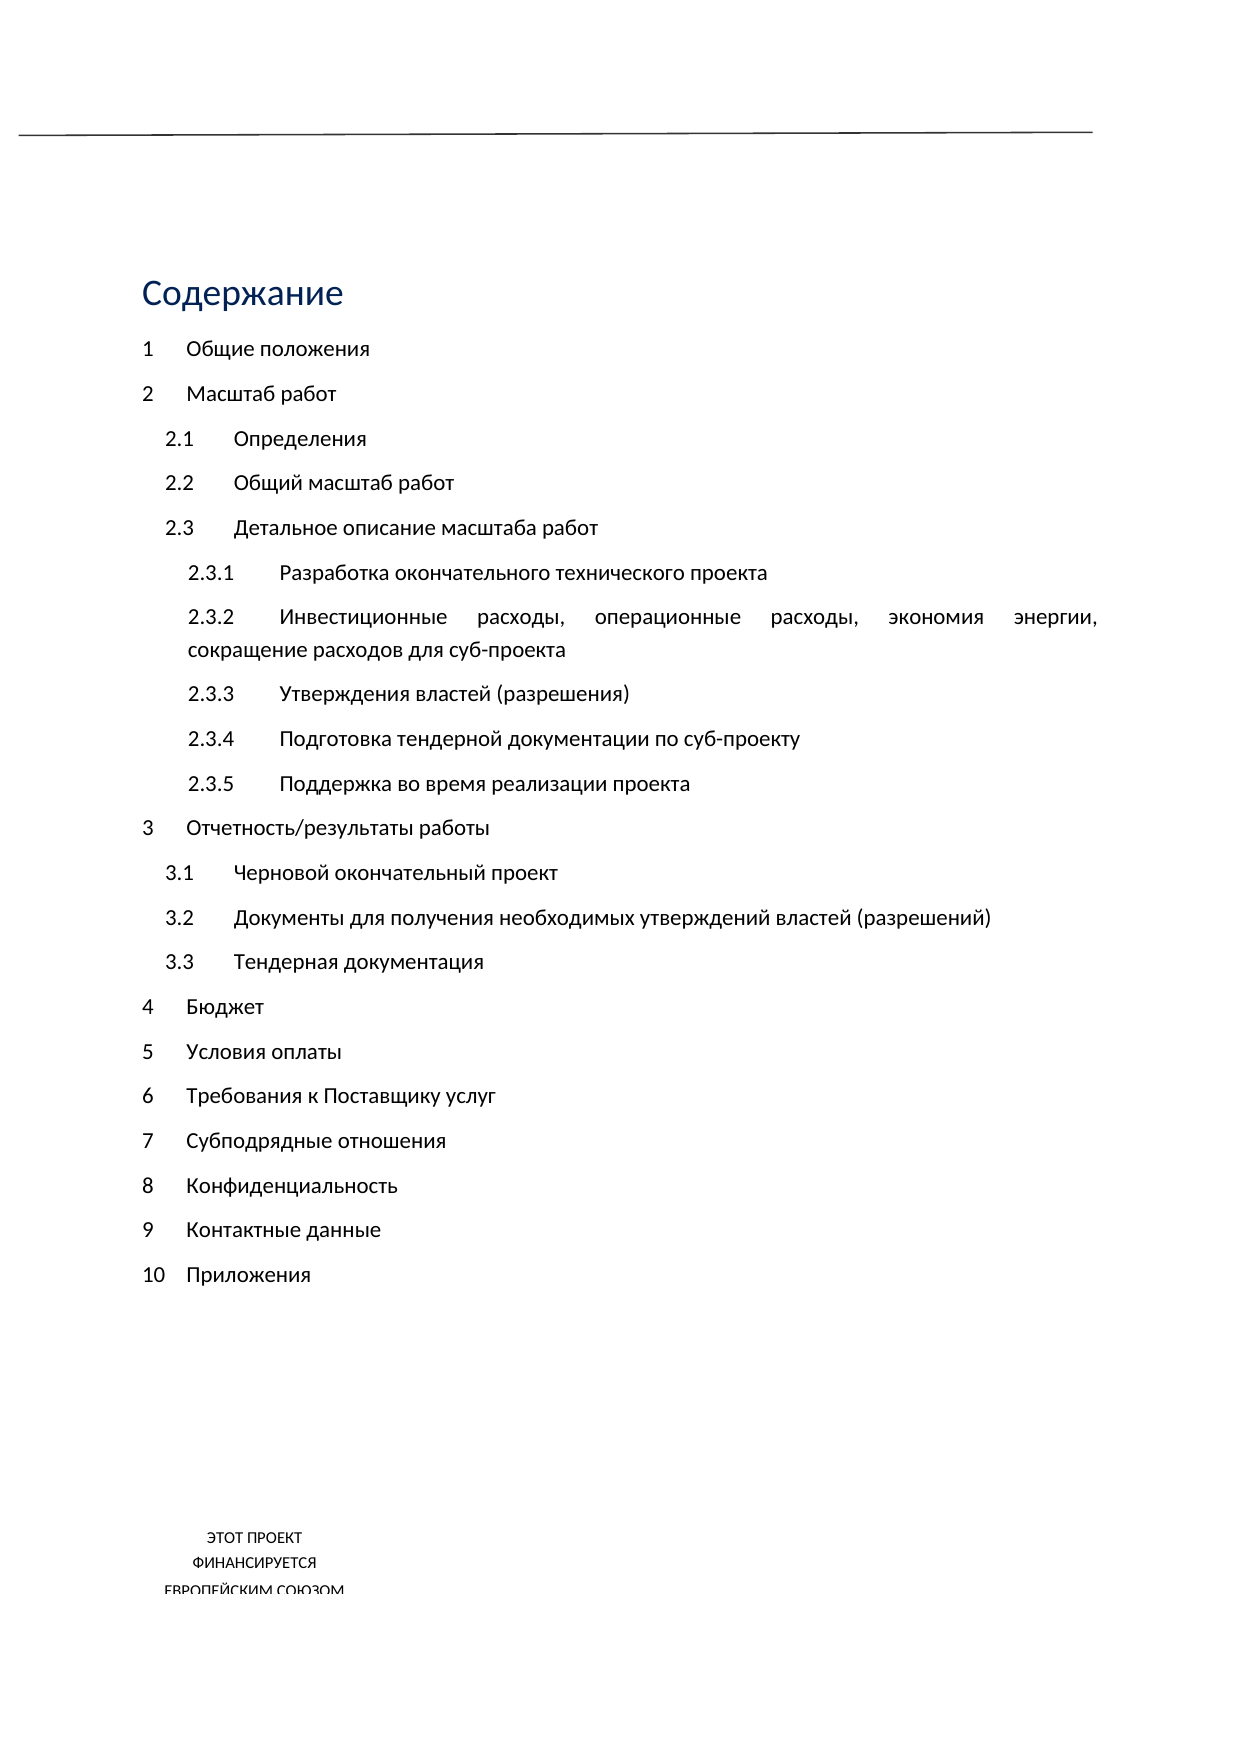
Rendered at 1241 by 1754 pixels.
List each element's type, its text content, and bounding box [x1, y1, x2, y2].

text Содержание [142, 269, 1098, 315]
